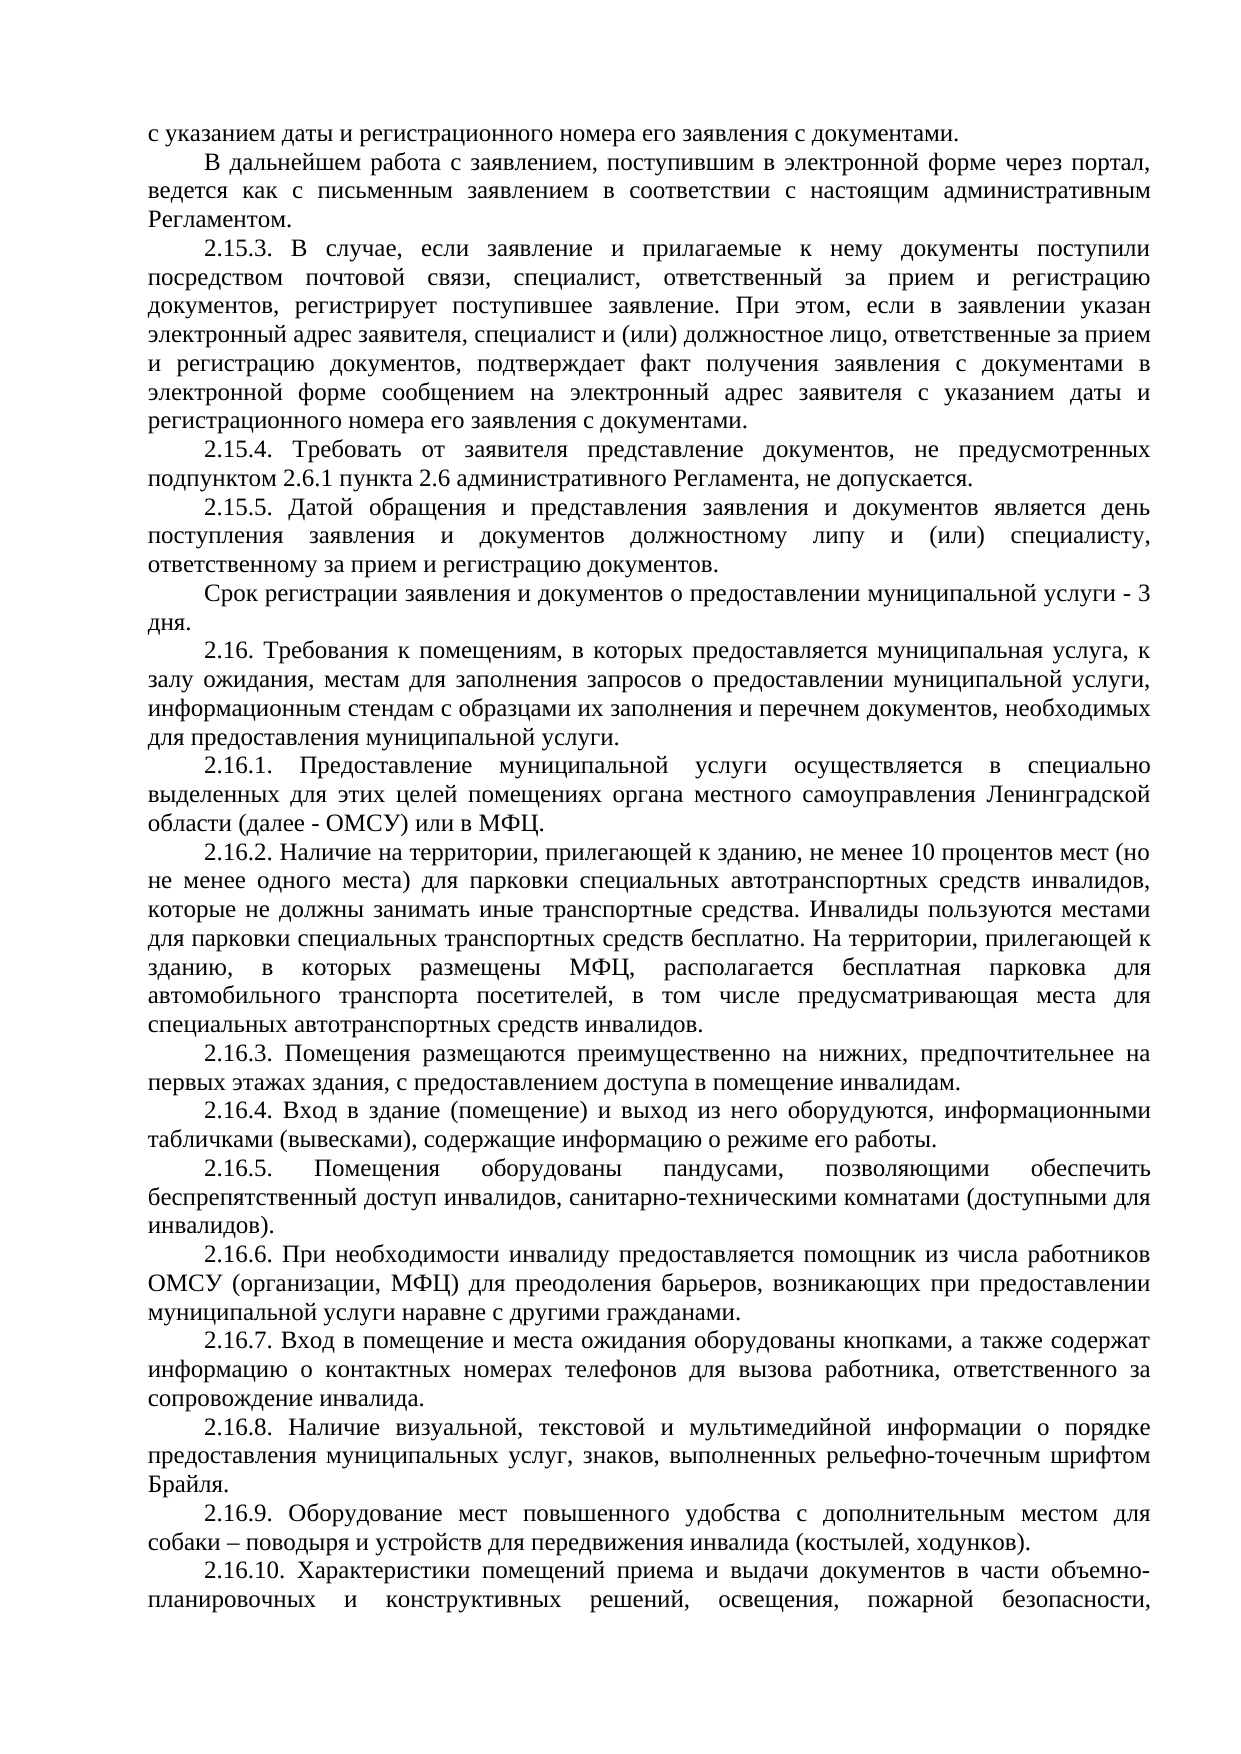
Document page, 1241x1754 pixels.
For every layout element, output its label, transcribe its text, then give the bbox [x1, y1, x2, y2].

text 2.16.6. При необходимости инвалиду предоставляется помощник из числа работников ОМСУ (организации, МФЦ) для преодоления барьеров, возникающих при предоставлении муниципальной услуги наравне с другими гражданами. [148, 1239, 1152, 1326]
text 2.16.7. Вход в помещение и места ожидания оборудованы кнопками, а также содержат информацию о контактных номерах телефонов для вызова работника, ответственного за сопровождение инвалида. [148, 1326, 1152, 1412]
text 2.15.4. Требовать от заявителя представление документов, не предусмотренных подпунктом 2.6.1 пункта 2.6 административного Регламента, не допускается. [148, 434, 1152, 492]
text 2.16.5. Помещения оборудованы пандусами, позволяющими обеспечить беспрепятственный доступ инвалидов, санитарно-техническими комнатами (доступными для инвалидов). [148, 1153, 1152, 1239]
text 2.16.8. Наличие визуальной, текстовой и мультимедийной информации о порядке предоставления муниципальных услуг, знаков, выполненных рельефно-точечным шрифтом Брайля. [148, 1412, 1152, 1498]
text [148, 1556, 1152, 1613]
text 2.15.3. В случае, если заявление и прилагаемые к нему документы поступили посредством почтовой связи, специалист, ответственный за прием и регистрацию документов, регистрирует поступившее заявление. При этом, если в заявлении указан электронный адрес заявителя, специалист и (или) должностное лицо, ответственные за прием и регистрацию документов, подтверждает факт получения заявления с документами в электронной форме сообщением на электронный адрес заявителя с указанием даты и регистрационного номера его заявления с документами. [148, 233, 1152, 434]
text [148, 118, 1152, 147]
text 2.16. Требования к помещениям, в которых предоставляется муниципальная услуга, к залу ожидания, местам для заполнения запросов о предоставлении муниципальной услуги, информационным стендам с образцами их заполнения и перечнем документов, необходимых для предоставления муниципальной услуги. [148, 636, 1152, 751]
text Срок регистрации заявления и документов о предоставлении муниципальной услуги - 3 дня. [148, 578, 1152, 636]
text В дальнейшем работа с заявлением, поступившим в электронной форме через портал, ведется как с письменным заявлением в соответствии с настоящим административным Регламентом. [148, 147, 1152, 233]
text 2.15.5. Датой обращения и представления заявления и документов является день поступления заявления и документов должностному липу и (или) специалисту, ответственному за прием и регистрацию документов. [148, 492, 1152, 578]
text 2.16.2. Наличие на территории, прилегающей к зданию, не менее 10 процентов мест (но не менее одного места) для парковки специальных автотранспортных средств инвалидов, которые не должны занимать иные транспортные средства. Инвалиды пользуются местами для парковки специальных транспортных средств бесплатно. На территории, прилегающей к зданию, в которых размещены МФЦ, располагается бесплатная парковка для автомобильного транспорта посетителей, в том числе предусматривающая места для специальных автотранспортных средств инвалидов. [148, 837, 1152, 1038]
text 2.16.3. Помещения размещаются преимущественно на нижних, предпочтительнее на первых этажах здания, с предоставлением доступа в помещение инвалидам. [148, 1038, 1152, 1096]
text 2.16.4. Вход в здание (помещение) и выход из него оборудуются, информационными табличками (вывесками), содержащие информацию о режиме его работы. [148, 1096, 1152, 1153]
text 2.16.1. Предоставление муниципальной услуги осуществляется в специально выделенных для этих целей помещениях органа местного самоуправления Ленинградской области (далее - ОМСУ) или в МФЦ. [148, 751, 1152, 837]
text 2.16.9. Оборудование мест повышенного удобства с дополнительным местом для собаки – поводыря и устройств для передвижения инвалида (костылей, ходунков). [148, 1498, 1152, 1556]
